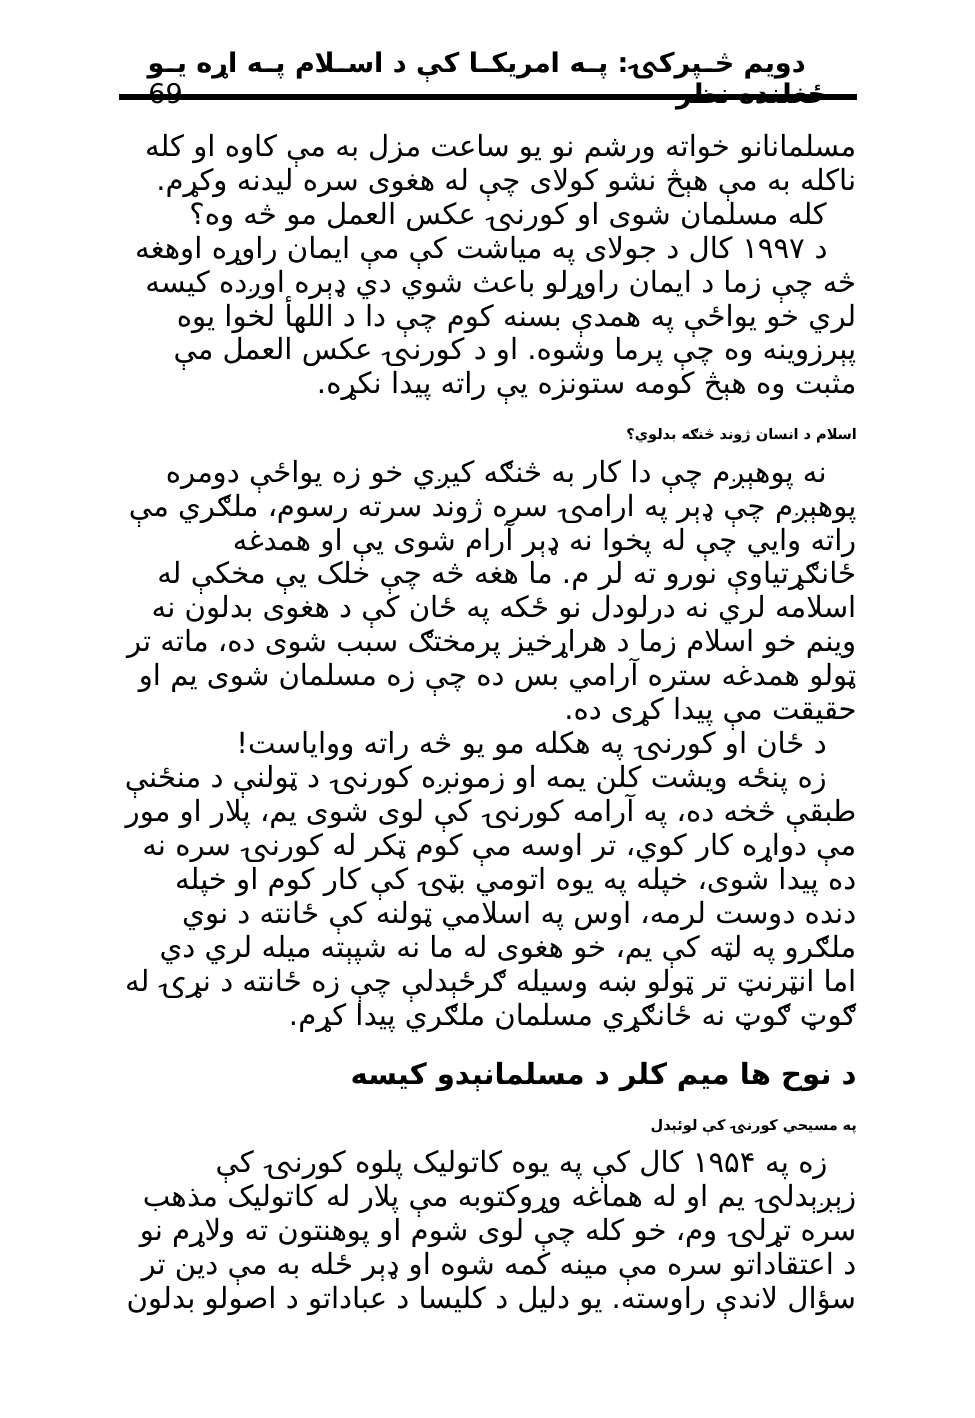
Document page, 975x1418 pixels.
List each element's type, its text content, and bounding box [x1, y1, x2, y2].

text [118, 1145, 857, 1315]
text کله مسلمان شوی او کورنۍ عکس العمل مو څه وه؟ [118, 197, 857, 231]
text نه پوهېږم چې دا کار به څنګه کيږي خو زه يواځې دومره پوهېږم چې ډېر په ارامۍ سره ژوند سرته رسوم، ملګري مې راته وايي چې له پخوا نه ډېر آرام شوی يې او همدغه ځانګړتياوې نورو ته لر م. ما هغه څه چې خلک يې مخکې له اسلامه لري نه درلودل نو ځکه په ځان کې د هغوی بدلون نه وينم خو اسلام زما د هراړخيز پرمختګ سبب شوی ده، ماته تر ټولو همدغه ستره آرامي بس ده چې زه مسلمان شوی يم او حقيقت مې پيدا کړی ده. [118, 455, 857, 727]
text اسلام د انسان ژوند څنګه بدلوي؟ [118, 426, 857, 455]
text د نوح ها ميم کلر د مسلمانېدو کيسه [118, 1057, 857, 1091]
text په مسيحي کورنۍ کې لوئېدل [118, 1116, 857, 1145]
text زه پنځه ويشت کلن يمه او زمونږه کورنۍ د ټولنې د منځنې طبقې څخه ده، په آرامه کورنۍ کې لوی شوی يم، پلار او مور مې دواړه کار کوي، تر اوسه مې کوم ټکر له کورنۍ سره نه ده پيدا شوی، خپله په يوه اتومي بټۍ کې کار کوم او خپله دنده دوست لرمه، اوس په اسلامي ټولنه کې ځانته د نوي ملګرو په لټه کې يم، خو هغوی له ما نه شپېته ميله لري دي اما انټرنټ تر ټولو ښه وسيله ګرځېدلې چې زه ځانته د نړۍ له ګوټ ګوټ نه ځانګړي مسلمان ملګري پيدا کړم. [118, 761, 857, 1032]
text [118, 129, 857, 197]
text د ځان او کورنۍ په هکله مو يو څه راته وواياست! [118, 727, 857, 761]
text د ۱۹۹۷ کال د جولای په مياشت کې مې ايمان راوړه اوهغه څه چې زما د ايمان راوړلو باعث شوي دي ډېره اوږده کيسه لري خو يواځې په همدې بسنه کوم چې دا د اللهأ لخوا يوه پېرزوينه وه چې پرما وشوه. او د کورنۍ عکس العمل مې مثبت وه هېڅ کومه ستونزه يې راته پيدا نکړه. [118, 231, 857, 401]
